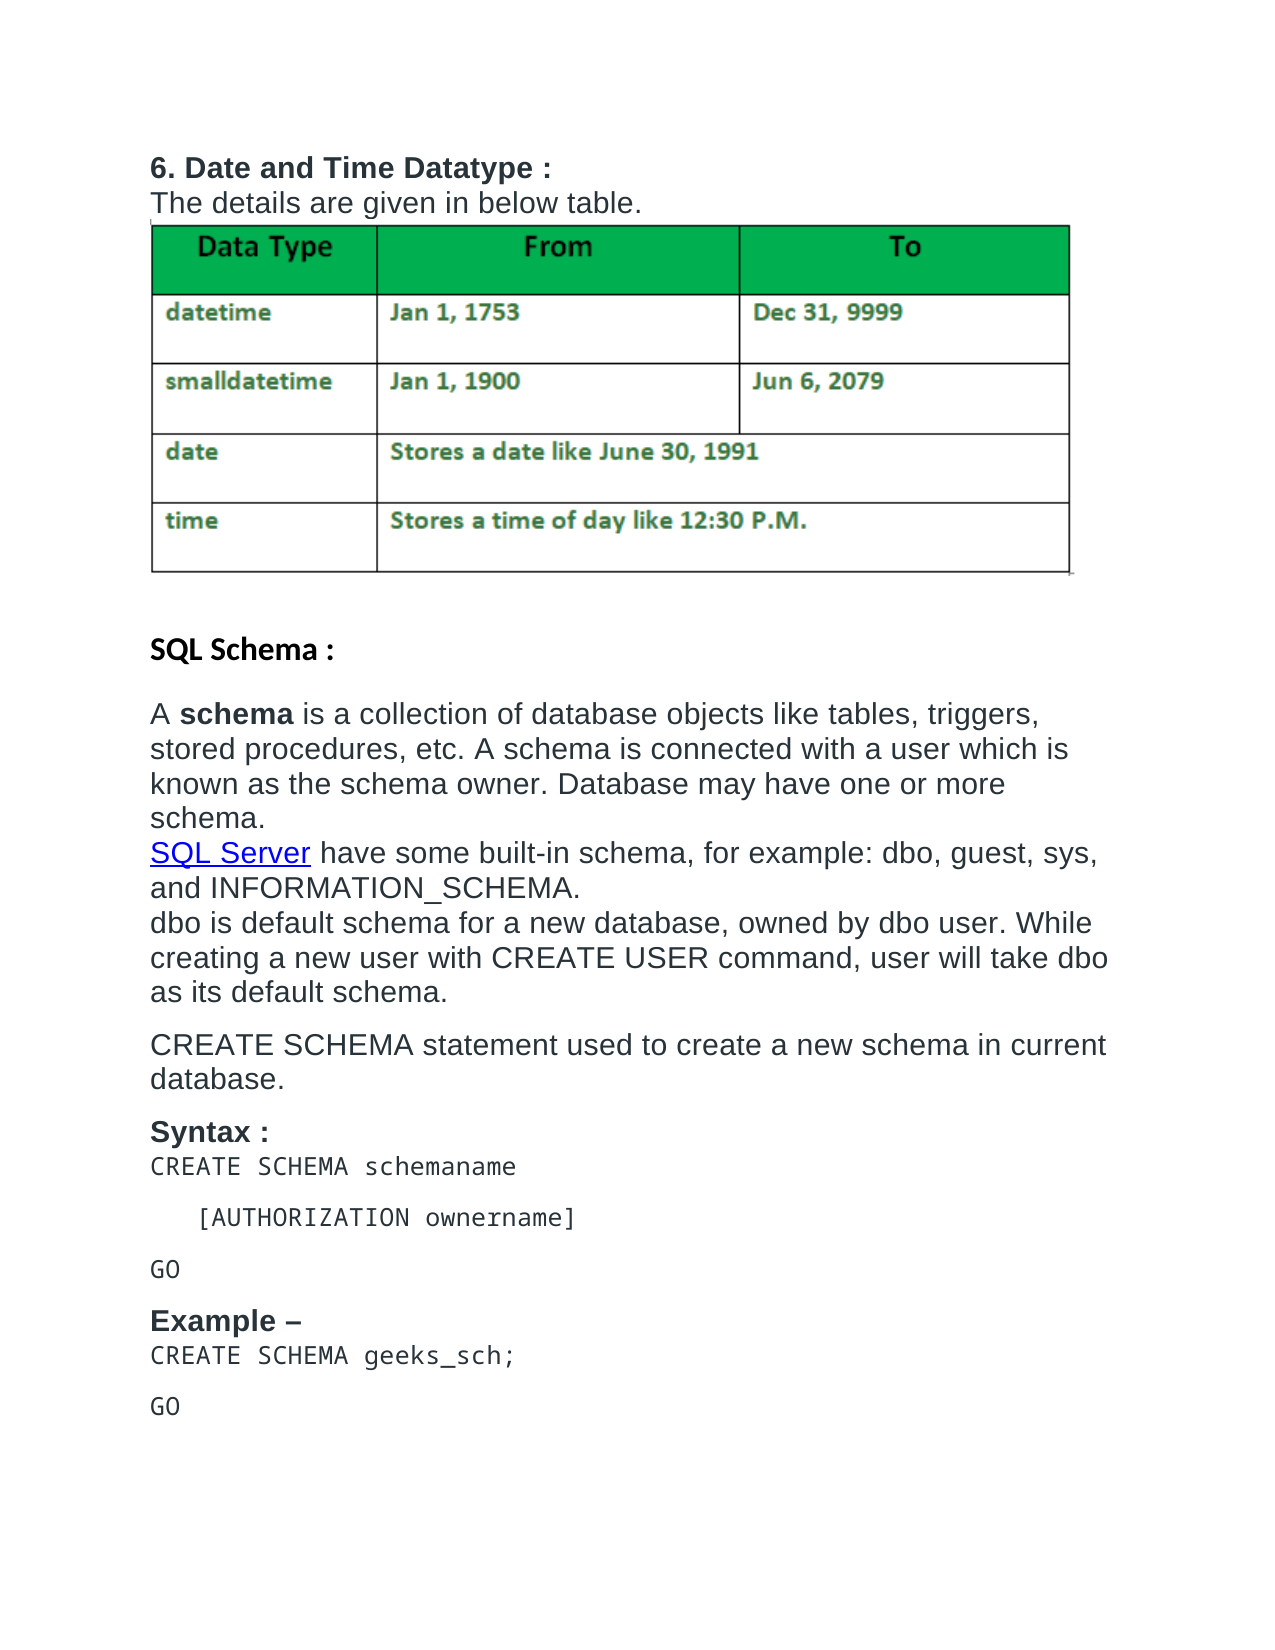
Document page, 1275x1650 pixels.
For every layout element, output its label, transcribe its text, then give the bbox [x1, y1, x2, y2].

text CREATE SCHEMA statement used to create a new schema in current database. [150, 1027, 1125, 1096]
text Example – [150, 1303, 1125, 1337]
text Syntax : [150, 1113, 1125, 1148]
text GO [150, 1389, 1125, 1423]
text SQL Schema : [150, 628, 1125, 669]
text A schema is a collection of database objects like tables, triggers, stored procedures, etc. A schema is connected with a user which is known as the schema owner. Database may have one or more schema. [150, 696, 1125, 835]
text SQL Server have some built-in schema, for example: dbo, guest, sys, and INFORMATION_SCHEMA. [150, 835, 1125, 905]
text CREATE SCHEMA geeks_sch; [150, 1337, 1125, 1372]
text dbo is default schema for a new database, owned by dbo user. While creating a new user with CREATE USER command, user will take dbo as its default schema. [150, 905, 1125, 1009]
text CREATE SCHEMA schemaname [150, 1148, 1125, 1182]
picture [150, 219, 1075, 576]
text GO [150, 1251, 1125, 1285]
text [AUTHORIZATION ownername] [150, 1200, 1125, 1234]
